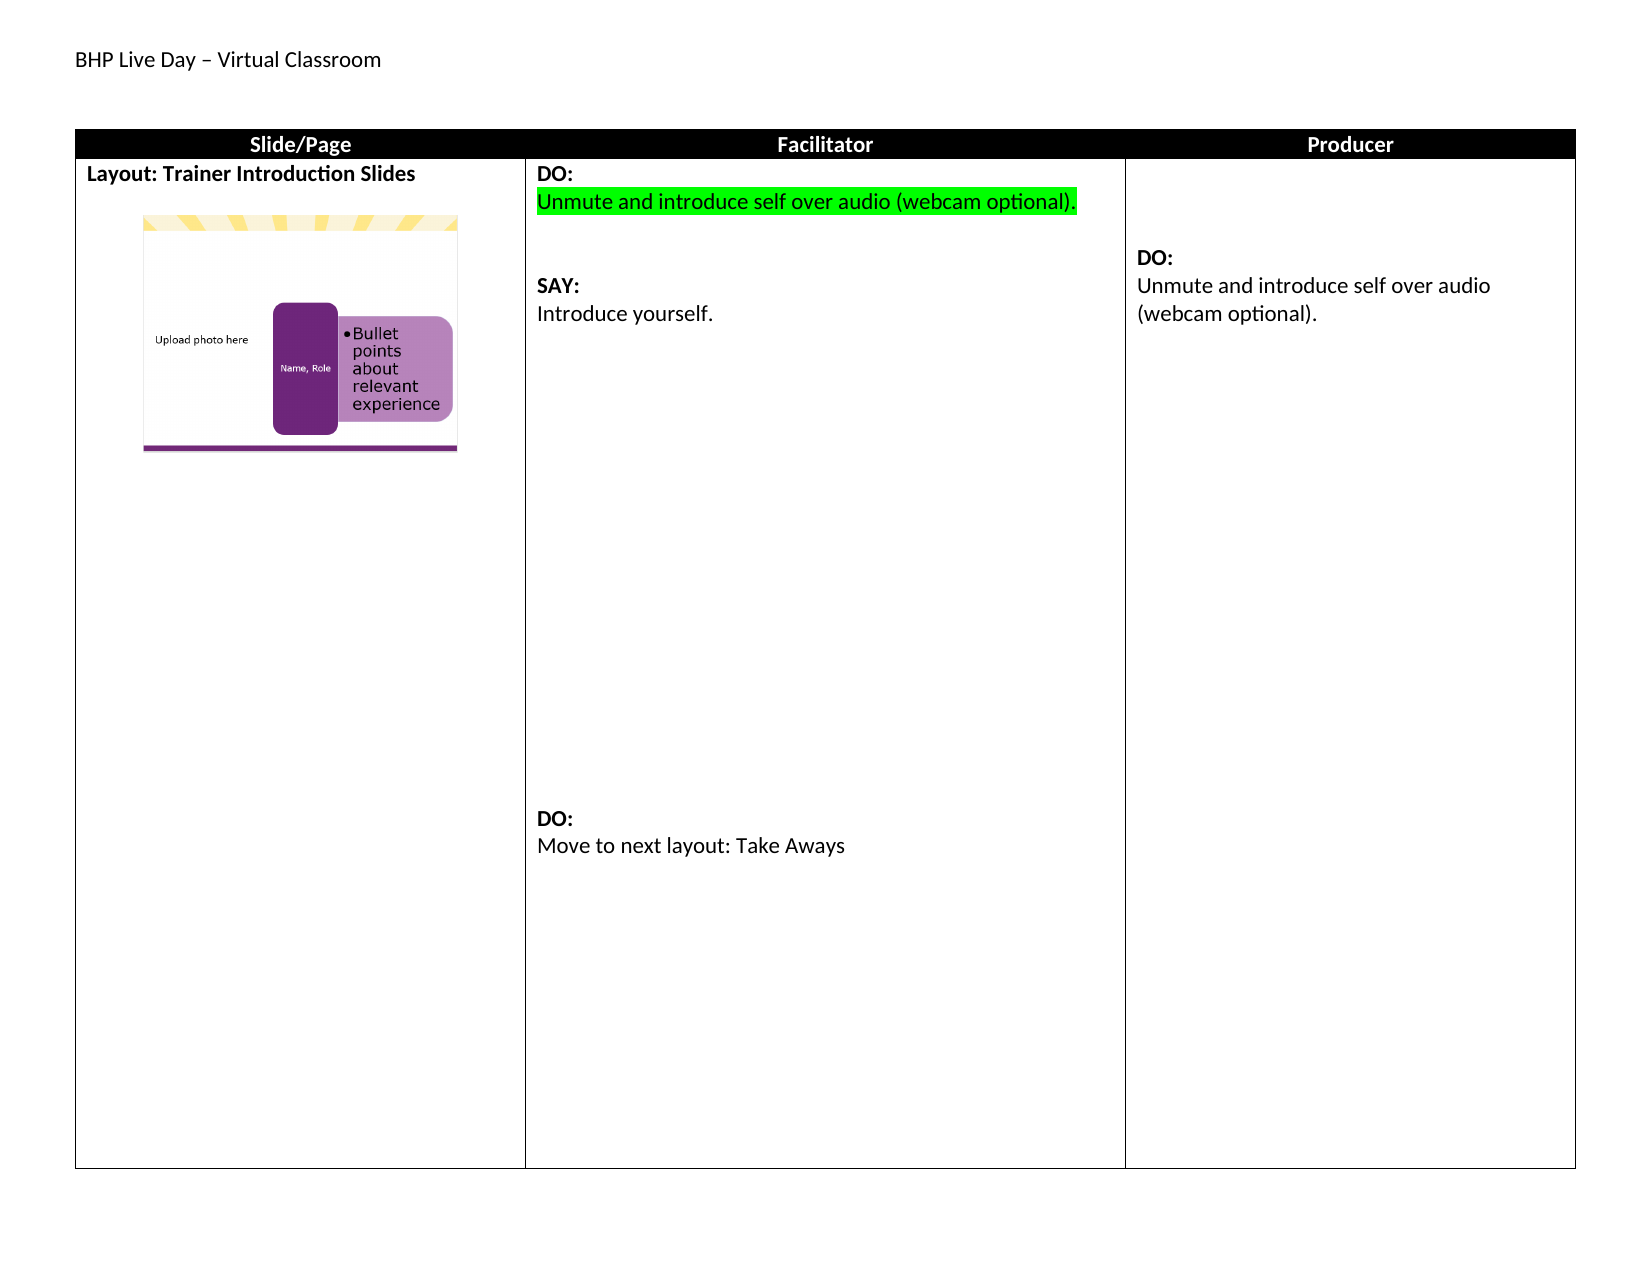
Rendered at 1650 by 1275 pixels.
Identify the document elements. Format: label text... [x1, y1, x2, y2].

table_cell Layout: Trainer Introduction Slides [76, 159, 525, 1168]
table_cell Producer [1126, 130, 1575, 158]
table_cell DO: Unmute and introduce self over audio (webcam optional). SAY: Introduce yourself. DO: Move to next layout: Take Aways [526, 159, 1125, 1168]
table_cell DO: Unmute and introduce self over audio (webcam optional). [1126, 159, 1575, 1168]
picture [143, 215, 458, 453]
table_cell Slide/Page [76, 130, 525, 158]
table_cell Facilitator [526, 130, 1125, 158]
